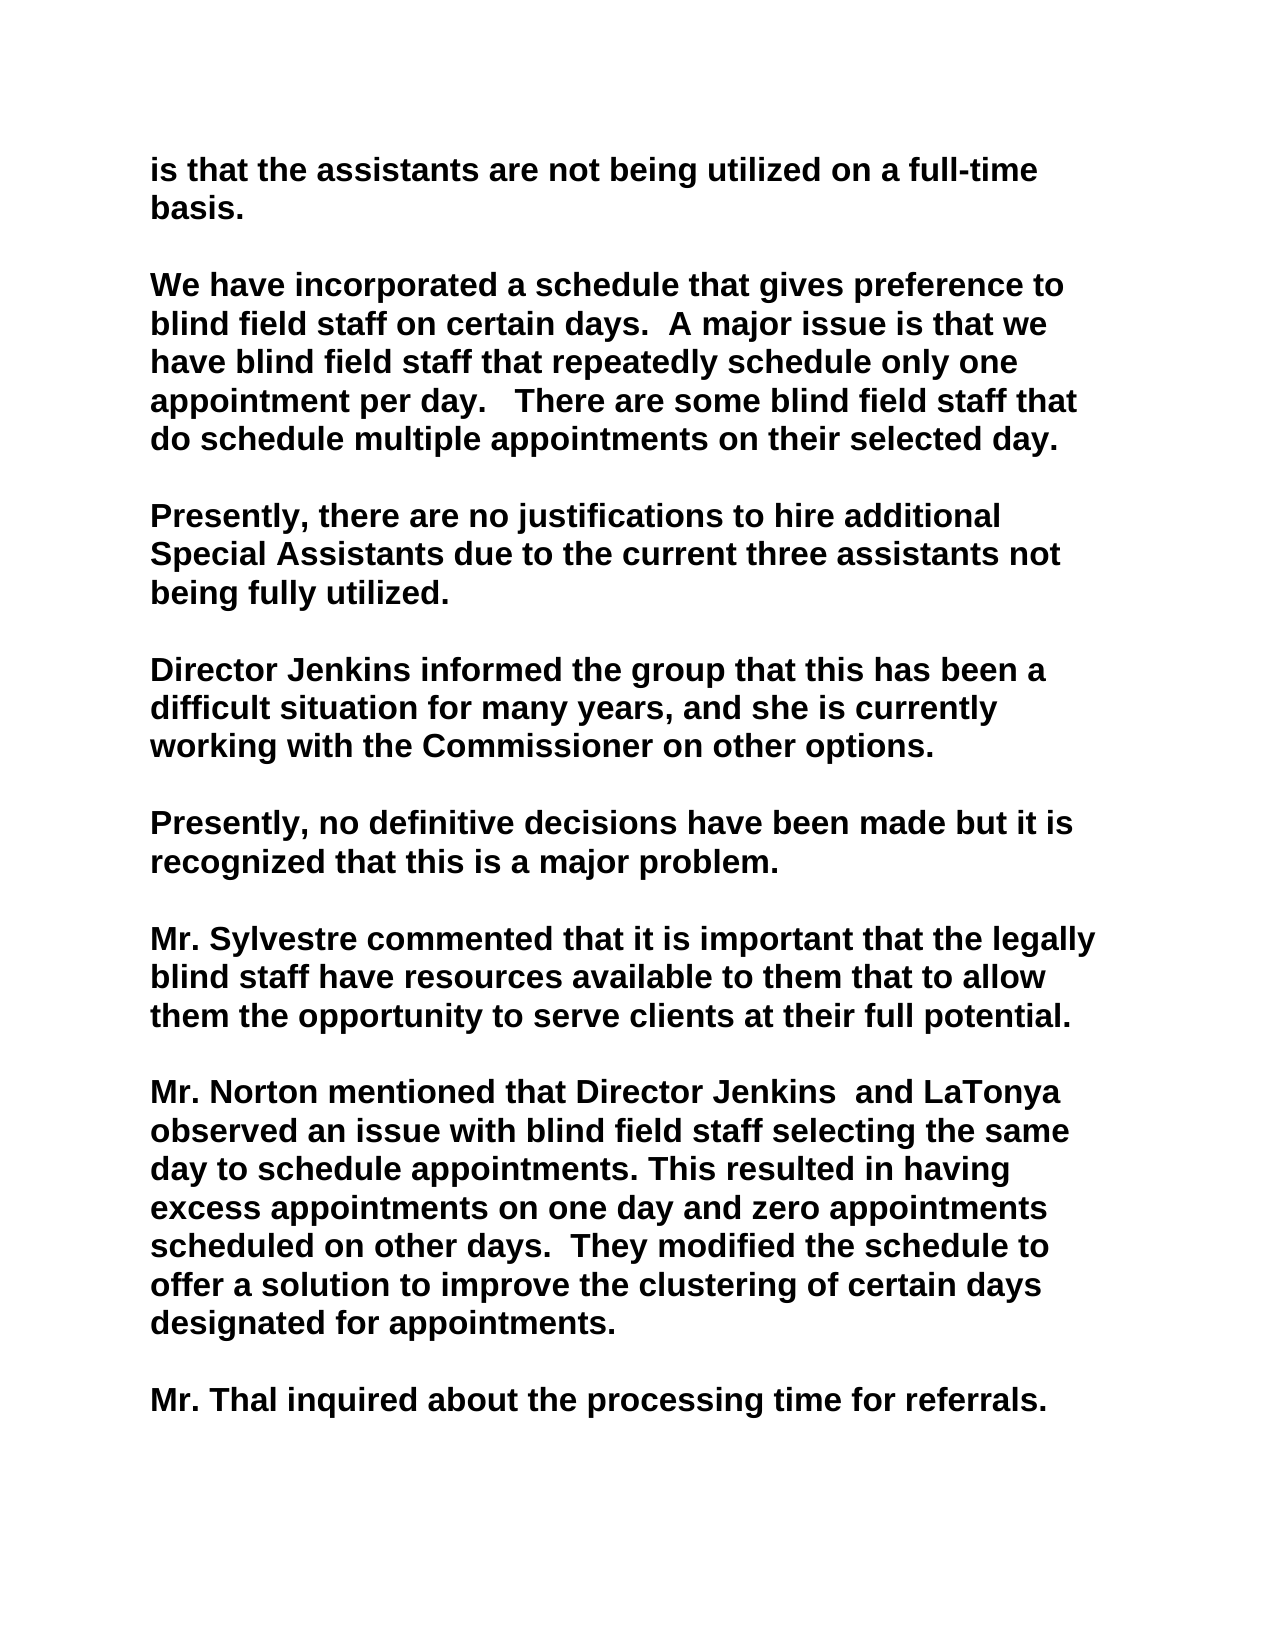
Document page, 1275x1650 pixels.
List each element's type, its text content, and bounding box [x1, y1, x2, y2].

text Mr. Norton mentioned that Director Jenkins and LaTonya observed an issue with blind field staff selecting the same day to schedule appointments. This resulted in having excess appointments on one day and zero appointments scheduled on other days. They modified the schedule to offer a solution to improve the clustering of certain days designated for appointments. [150, 1072, 1125, 1342]
text Mr. Sylvestre commented that it is important that the legally blind staff have resources available to them that to allow them the opportunity to serve clients at their full potential. [150, 919, 1125, 1034]
text Presently, no definitive decisions have been made but it is recognized that this is a major problem. [150, 803, 1125, 880]
text Director Jenkins informed the group that this has been a difficult situation for many years, and she is currently working with the Commissioner on other options. [150, 650, 1125, 765]
text We have incorporated a schedule that gives preference to blind field staff on certain days. A major issue is that we have blind field staff that repeatedly schedule only one appointment per day. There are some blind field staff that do schedule multiple appointments on their selected day. [150, 265, 1125, 457]
text Mr. Thal inquired about the processing time for referrals. [150, 1380, 1125, 1418]
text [150, 150, 1125, 227]
text Presently, there are no justifications to hire additional Special Assistants due to the current three assistants not being fully utilized. [150, 496, 1125, 611]
